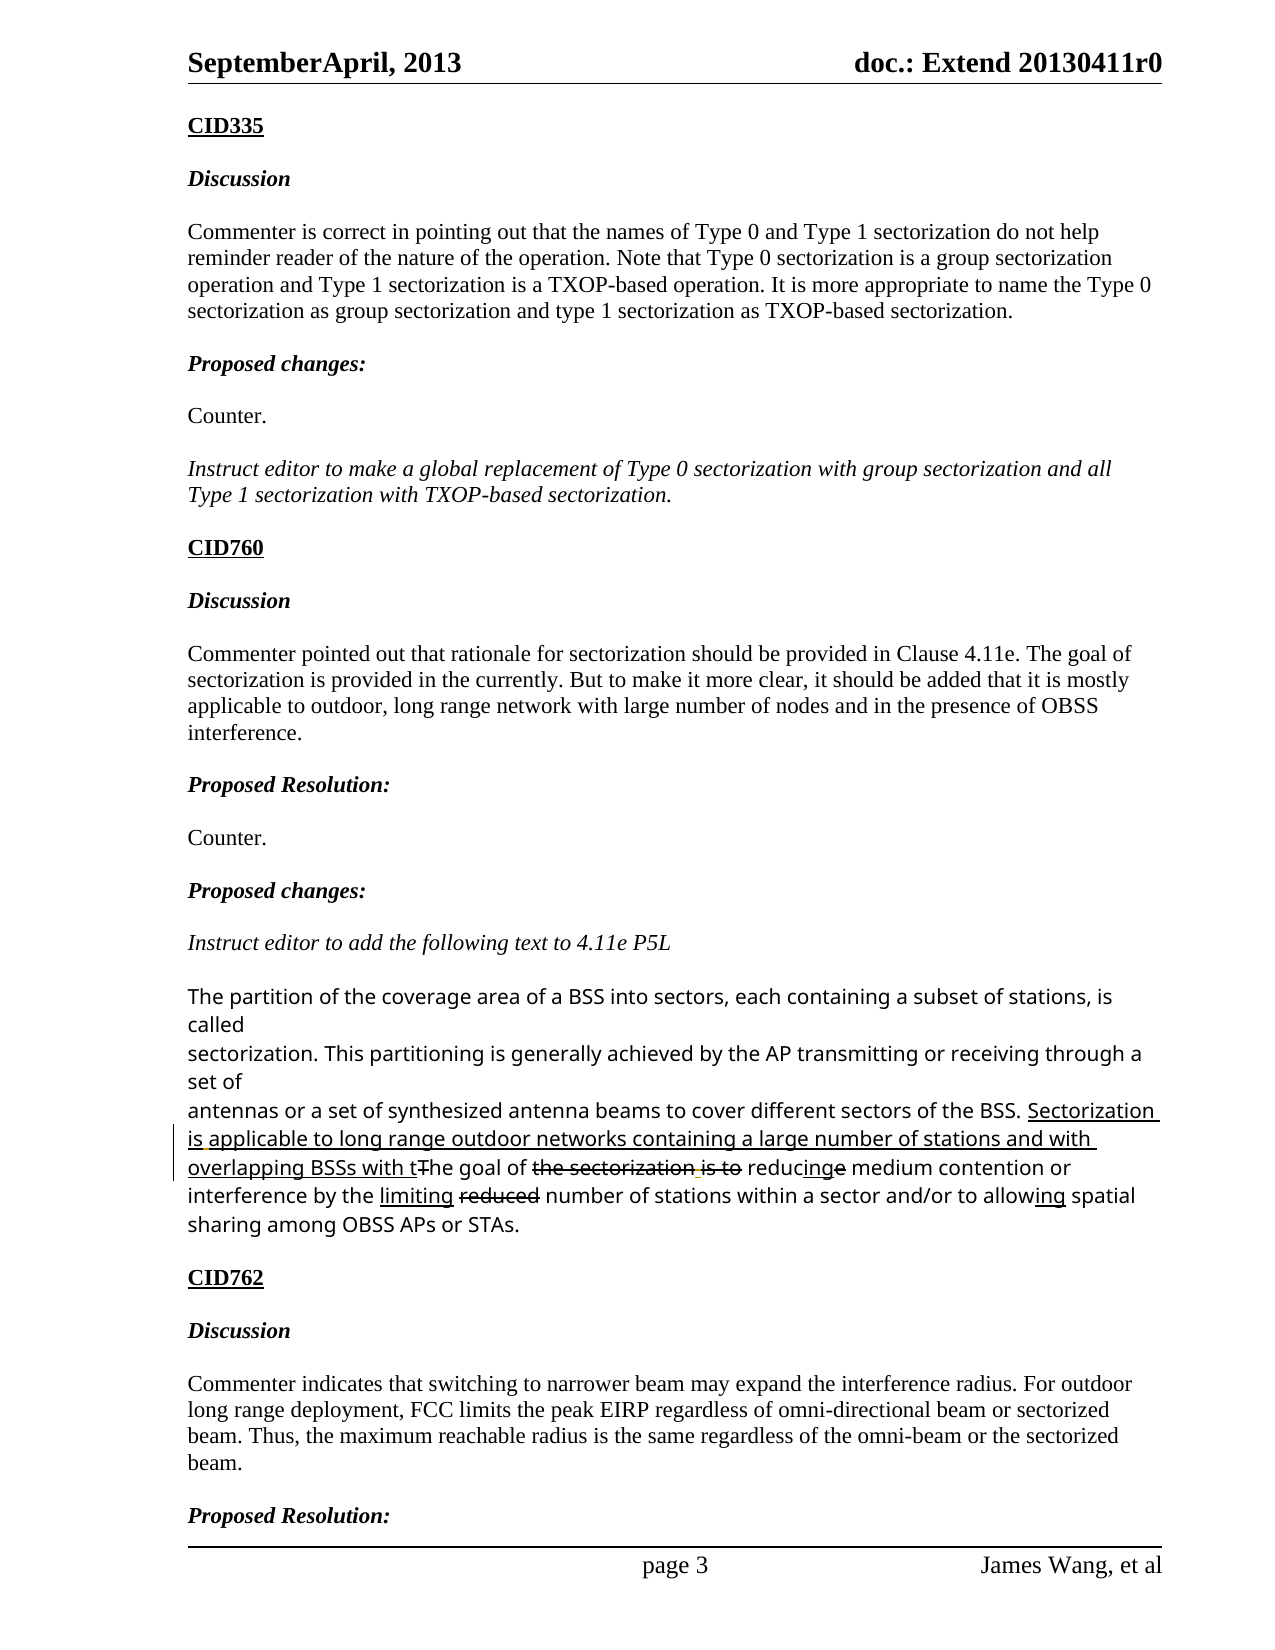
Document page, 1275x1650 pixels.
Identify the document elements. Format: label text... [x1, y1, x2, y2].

text Discussion [187, 587, 1162, 613]
text Commenter is correct in pointing out that the names of Type 0 and Type 1 sectorization do not help reminder reader of the nature of the operation. Note that Type 0 sectorization is a group sectorization operation and Type 1 sectorization is a TXOP-based operation. It is more appropriate to name the Type 0 sectorization as group sectorization and type 1 sectorization as TXOP-based sectorization. [187, 218, 1162, 323]
text CID762 [187, 1264, 1162, 1291]
text Proposed changes: [187, 877, 1162, 903]
text Proposed Resolution: [187, 1502, 1162, 1528]
text Discussion [187, 1317, 1162, 1343]
text CID760 [187, 534, 1162, 561]
text Proposed Resolution: [187, 771, 1162, 798]
text sectorization. This partitioning is generally achieved by the AP transmitting or receiving through a set of [187, 1039, 1162, 1096]
text The partition of the coverage area of a BSS into sectors, each containing a subset of stations, is called [187, 982, 1162, 1039]
text CID335 [187, 112, 1162, 139]
text antennas or a set of synthesized antenna beams to cover different sectors of the BSS. Sectorization isapplicable to long range outdoor networks containing a large number of stations and with overlapping BSSs with tThe goal of the sectorizationis to reducinge medium contention or interference by the limiting reduced number of stations within a sector and/or to allowing spatial sharing among OBSS APs or STAs. [187, 1096, 1162, 1238]
text Commenter indicates that switching to narrower beam may expand the interference radius. For outdoor long range deployment, FCC limits the peak EIRP regardless of omni-directional beam or sectorized beam. Thus, the maximum reachable radius is the same regardless of the omni-beam or the sectorized beam. [187, 1370, 1162, 1475]
text Instruct editor to make a global replacement of Type 0 sectorization with group sectorization and all Type 1 sectorization with TXOP-based sectorization. [187, 455, 1162, 508]
text Counter. [187, 824, 1162, 850]
text Counter. [187, 402, 1162, 429]
text Discussion [187, 165, 1162, 192]
text Commenter pointed out that rationale for sectorization should be provided in Clause 4.11e. The goal of sectorization is provided in the currently. But to make it more clear, it should be added that it is mostly applicable to outdoor, long range network with large number of nodes and in the presence of OBSS interference. [187, 639, 1162, 745]
text Instruct editor to add the following text to 4.11e P5L [187, 929, 1162, 956]
text Proposed changes: [187, 350, 1162, 376]
